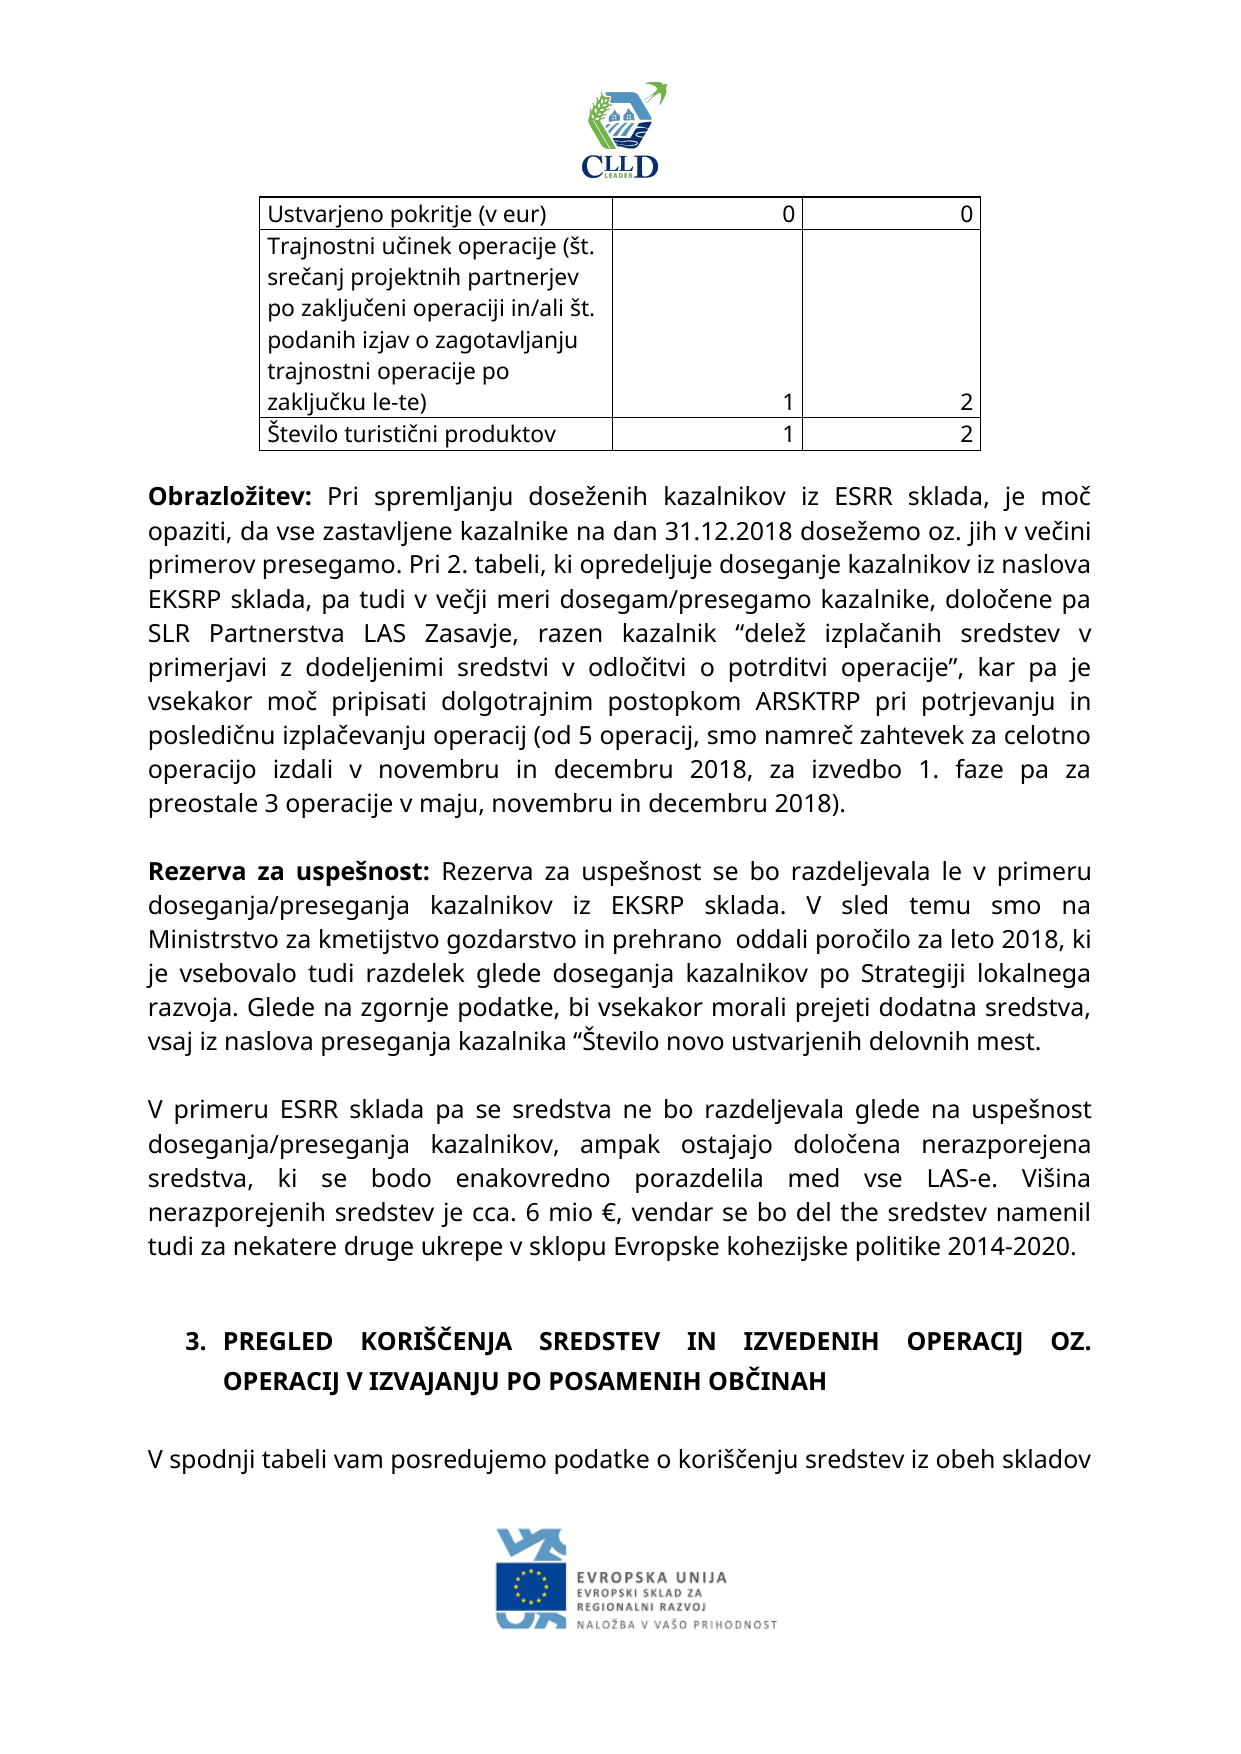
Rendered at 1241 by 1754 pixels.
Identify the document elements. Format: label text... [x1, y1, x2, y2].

text V primeru ESRR sklada pa se sredstva ne bo razdeljevala glede na uspešnost doseganja/preseganja kazalnikov, ampak ostajajo določena nerazporejena sredstva, ki se bodo enakovredno porazdelila med vse LAS-e. Višina nerazporejenih sredstev je cca. 6 mio €, vendar se bo del the sredstev namenil tudi za nekatere druge ukrepe v sklopu Evropske kohezijske politike 2014-2020. [148, 1092, 1093, 1262]
table_cell 1 [613, 418, 802, 449]
table_cell 0 [803, 198, 980, 229]
table_cell Število turistični produktov [260, 418, 612, 449]
text Rezerva za uspešnost: Rezerva za uspešnost se bo razdeljevala le v primeru doseganja/preseganja kazalnikov iz EKSRP sklada. V sled temu smo na Ministrstvo za kmetijstvo gozdarstvo in prehrano oddali poročilo za leto 2018, ki je vsebovalo tudi razdelek glede doseganja kazalnikov po Strategiji lokalnega razvoja. Glede na zgornje podatke, bi vsekakor morali prejeti dodatna sredstva, vsaj iz naslova preseganja kazalnika “Število novo ustvarjenih delovnih mest. [148, 854, 1093, 1058]
table_cell Trajnostni učinek operacije (št. srečanj projektnih partnerjev po zaključeni operaciji in/ali št. podanih izjav o zagotavljanju trajnostni operacije po zaključku le-te) [260, 230, 612, 417]
table_cell Ustvarjeno pokritje (v eur) [260, 198, 612, 229]
text Obrazložitev: Pri spremljanju doseženih kazalnikov iz ESRR sklada, je moč opaziti, da vse zastavljene kazalnike na dan 31.12.2018 dosežemo oz. jih v večini primerov presegamo. Pri 2. tabeli, ki opredeljuje doseganje kazalnikov iz naslova EKSRP sklada, pa tudi v večji meri dosegam/presegamo kazalnike, določene pa SLR Partnerstva LAS Zasavje, razen kazalnik “delež izplačanih sredstev v primerjavi z dodeljenimi sredstvi v odločitvi o potrditvi operacije”, kar pa je vsekakor moč pripisati dolgotrajnim postopkom ARSKTRP pri potrjevanju in posledičnu izplačevanju operacij (od 5 operacij, smo namreč zahtevek za celotno operacijo izdali v novembru in decembru 2018, za izvedbo 1. faze pa za preostale 3 operacije v maju, novembru in decembru 2018). [148, 479, 1093, 820]
table_cell 2 [803, 230, 980, 417]
table_cell 1 [613, 230, 802, 417]
list PREGLED KORIŠČENJA SREDSTEV IN IZVEDENIH OPERACIJ OZ. OPERACIJ V IZVAJANJU PO POSAMENIH OBČINAH [185, 1324, 1093, 1397]
picture [563, 73, 677, 196]
table_cell 0 [613, 198, 802, 229]
table_cell 2 [803, 418, 980, 449]
picture [424, 1487, 816, 1681]
